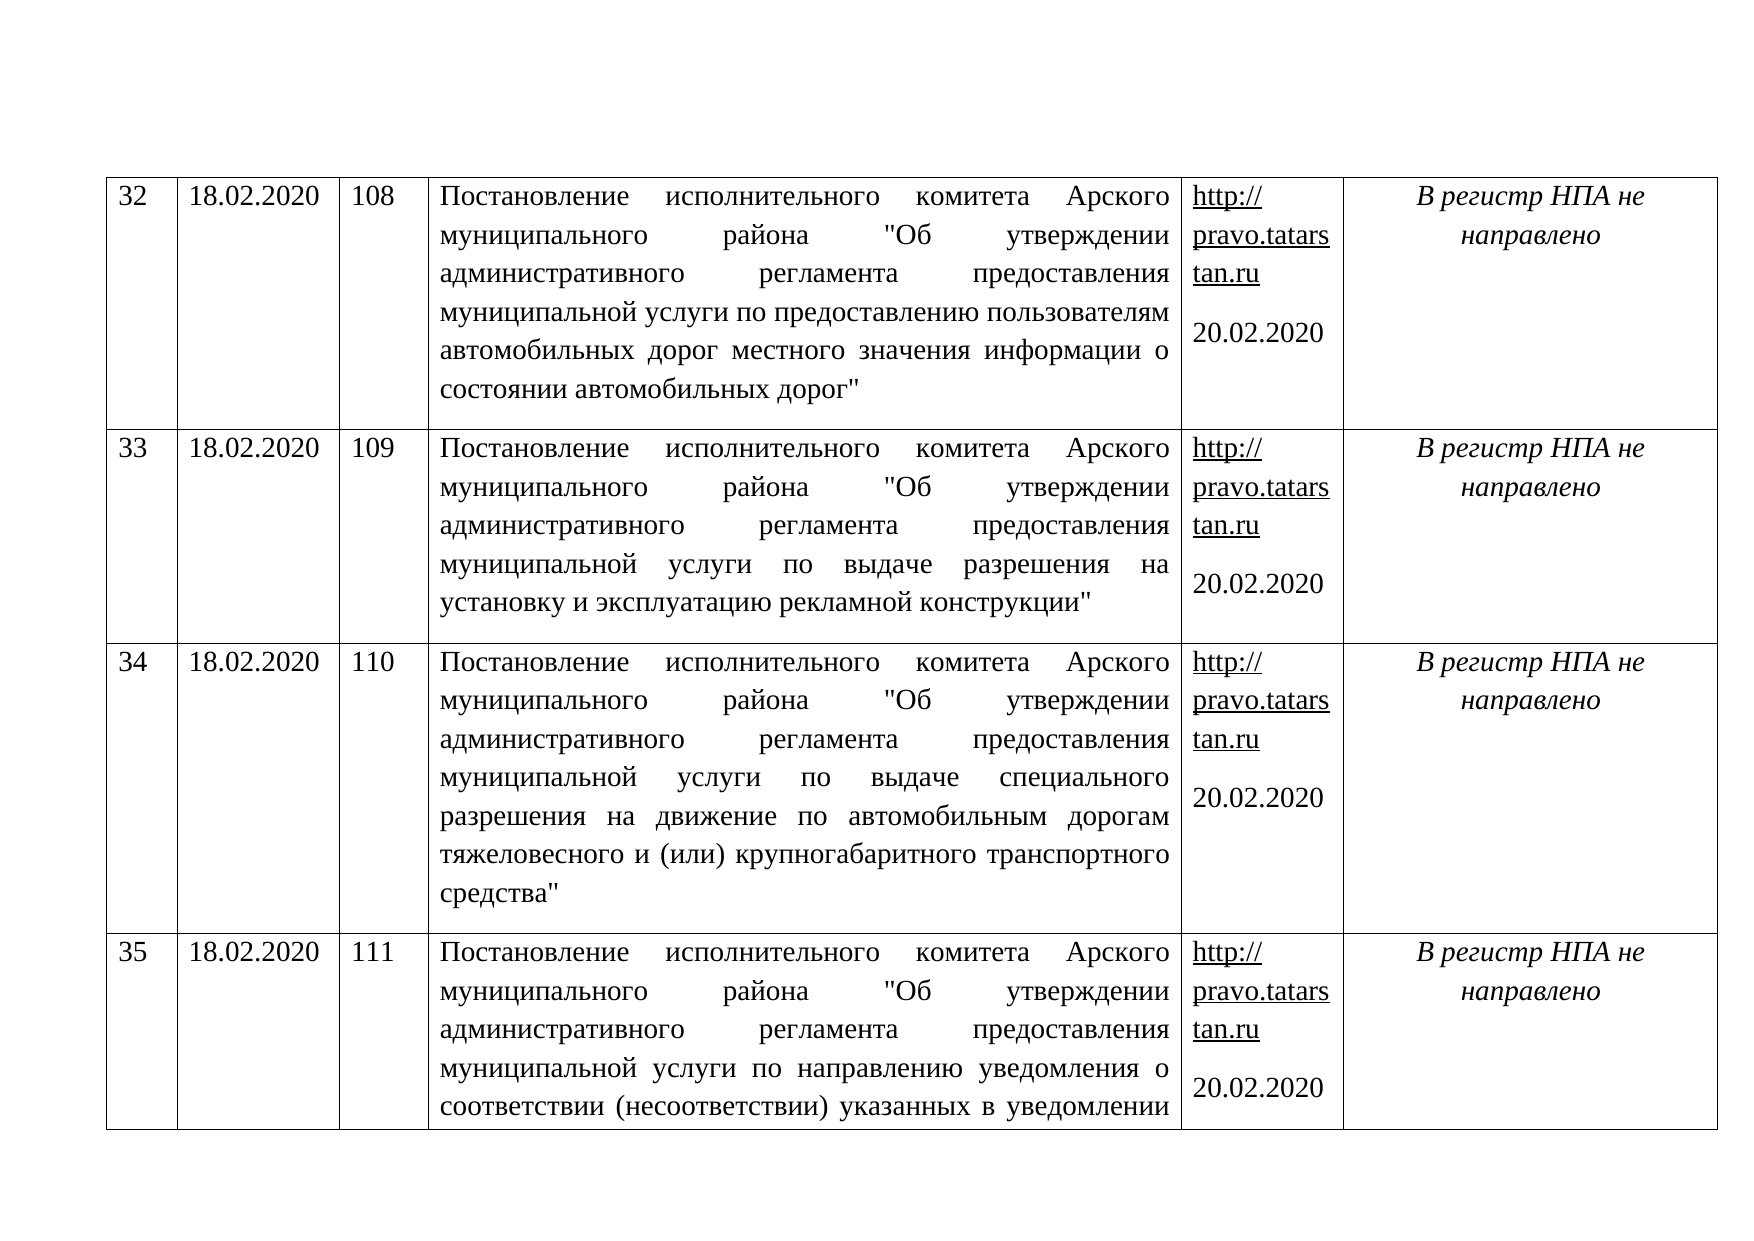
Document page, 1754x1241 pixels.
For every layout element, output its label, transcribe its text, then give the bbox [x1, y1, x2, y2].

table_cell В регистр НПА не направлено [1344, 644, 1717, 933]
table_cell 33 [107, 430, 177, 643]
table_cell 18.02.2020 [178, 644, 339, 933]
table_cell 35 [107, 934, 177, 1129]
table_cell Постановление исполнительного комитета Арского муниципального района "Об утверждении административного регламента предоставления муниципальной услуги по выдаче специального разрешения на движение по автомобильным дорогам тяжеловесного и (или) крупногабаритного транспортного средства" [429, 644, 1181, 933]
table_cell 110 [340, 644, 428, 933]
table_cell 32 [107, 178, 177, 429]
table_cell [1344, 934, 1717, 1129]
table_cell 18.02.2020 [178, 178, 339, 429]
table_cell Постановление исполнительного комитета Арского муниципального района "Об утверждении административного регламента предоставления муниципальной услуги по выдаче разрешения на установку и эксплуатацию рекламной конструкции" [429, 430, 1181, 643]
table_cell http://pravo.tatarstan.ru 20.02.2020 [1182, 430, 1343, 643]
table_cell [429, 934, 1181, 1129]
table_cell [1344, 178, 1717, 429]
table_cell 109 [340, 430, 428, 643]
table_cell 34 [107, 644, 177, 933]
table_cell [1182, 178, 1343, 429]
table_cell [1182, 934, 1343, 1129]
table_cell 108 [340, 178, 428, 429]
table_cell 18.02.2020 [178, 934, 339, 1129]
table_cell http://pravo.tatarstan.ru 20.02.2020 [1182, 644, 1343, 933]
table_cell 111 [340, 934, 428, 1129]
table_cell Постановление исполнительного комитета Арского муниципального района "Об утверждении административного регламента предоставления муниципальной услуги по предоставлению пользователям автомобильных дорог местного значения информации о состоянии автомобильных дорог" [429, 178, 1181, 429]
table_cell В регистр НПА не направлено [1344, 430, 1717, 643]
table_cell 18.02.2020 [178, 430, 339, 643]
